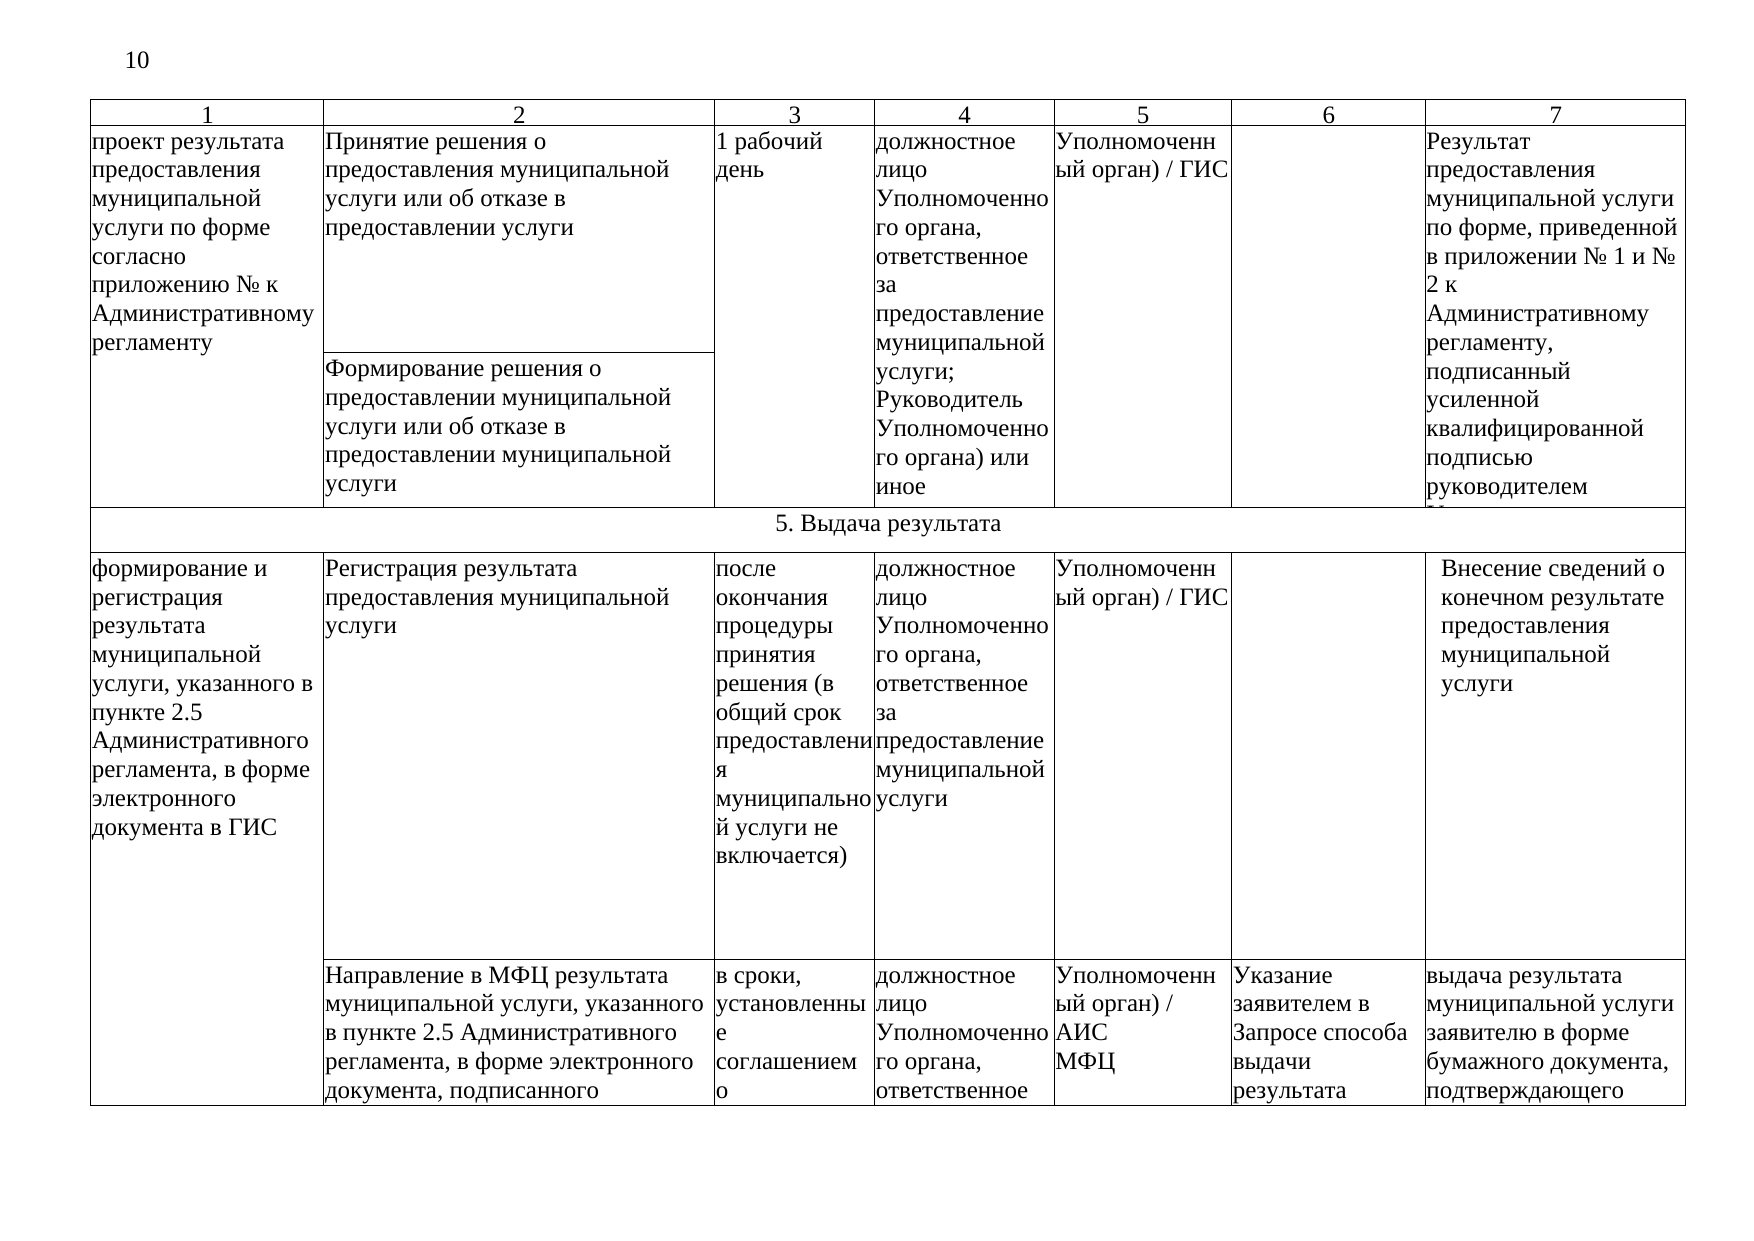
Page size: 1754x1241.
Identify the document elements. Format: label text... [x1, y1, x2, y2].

table_cell Регистрация результата предоставления муниципальной услуги [324, 553, 714, 959]
table_cell [1232, 126, 1425, 507]
table_cell должностное лицо Уполномоченного органа, ответственное за предоставление муниципальной услуги [875, 553, 1054, 959]
table_cell [1232, 553, 1425, 959]
table_cell Указание заявителем в Запросе способа выдачи результата муниципальной услуги в МФЦ, а [1232, 960, 1425, 1105]
table_cell должностное лицо Уполномоченного органа, ответственное за предоставление муниципальной услуги; Руководитель Уполномоченного органа) или иное уполномоченное им лицо [875, 126, 1054, 507]
table_cell после окончания процедуры принятия решения (в общий срок предоставления муниципальной услуги не включается) [715, 553, 874, 959]
table_cell выдача результата муниципальной услуги заявителю в форме бумажного документа, подтверждающего содержание электронного [1426, 960, 1685, 1105]
table_cell Уполномоченный орган) / ГИС [1055, 553, 1231, 959]
table_cell Направление в МФЦ результата муниципальной услуги, указанного в пункте 2.5 Административного регламента, в форме электронного документа, подписанного усиленной квалифицированной электронной [324, 960, 714, 1105]
table_cell Уполномоченный орган) / АИС МФЦ [1055, 960, 1231, 1105]
table_header 1 [91, 100, 323, 125]
table_cell в сроки, установленные соглашением о взаимодействии и между Уполномоченн [715, 960, 874, 1105]
table_cell 1 рабочий день [715, 126, 874, 507]
table_header 6 [1232, 100, 1425, 125]
table_cell Внесение сведений о конечном результате предоставления муниципальной услуги [1426, 553, 1685, 959]
table_header 3 [715, 100, 874, 125]
table_cell Уполномоченный орган) / ГИС [1055, 126, 1231, 507]
table_cell Результат предоставления муниципальной услуги по форме, приведенной в приложении № 1 и № 2 к Административному регламенту, подписанный усиленной квалифицированной подписью руководителем Уполномоченного органа или иного уполномоченного им лица [1426, 126, 1685, 507]
table_cell проект результата предоставления муниципальной услуги по форме согласно приложению № к Административному регламенту [91, 126, 323, 507]
table_cell Принятие решения о предоставления муниципальной услуги или об отказе в предоставлении услуги [324, 126, 714, 352]
table_cell 5. Выдача результата [91, 508, 1685, 552]
table_header 5 [1055, 100, 1231, 125]
table_header 4 [875, 100, 1054, 125]
table_cell должностное лицо Уполномоченного органа, ответственное за предоставление [875, 960, 1054, 1105]
table_cell формирование и регистрация результата муниципальной услуги, указанного в пункте 2.5 Административного регламента, в форме электронного документа в ГИС [91, 553, 323, 1105]
table_cell Формирование решения о предоставлении муниципальной услуги или об отказе в предоставлении муниципальной услуги [324, 353, 714, 507]
table_header 2 [324, 100, 714, 125]
table_header 7 [1426, 100, 1685, 125]
